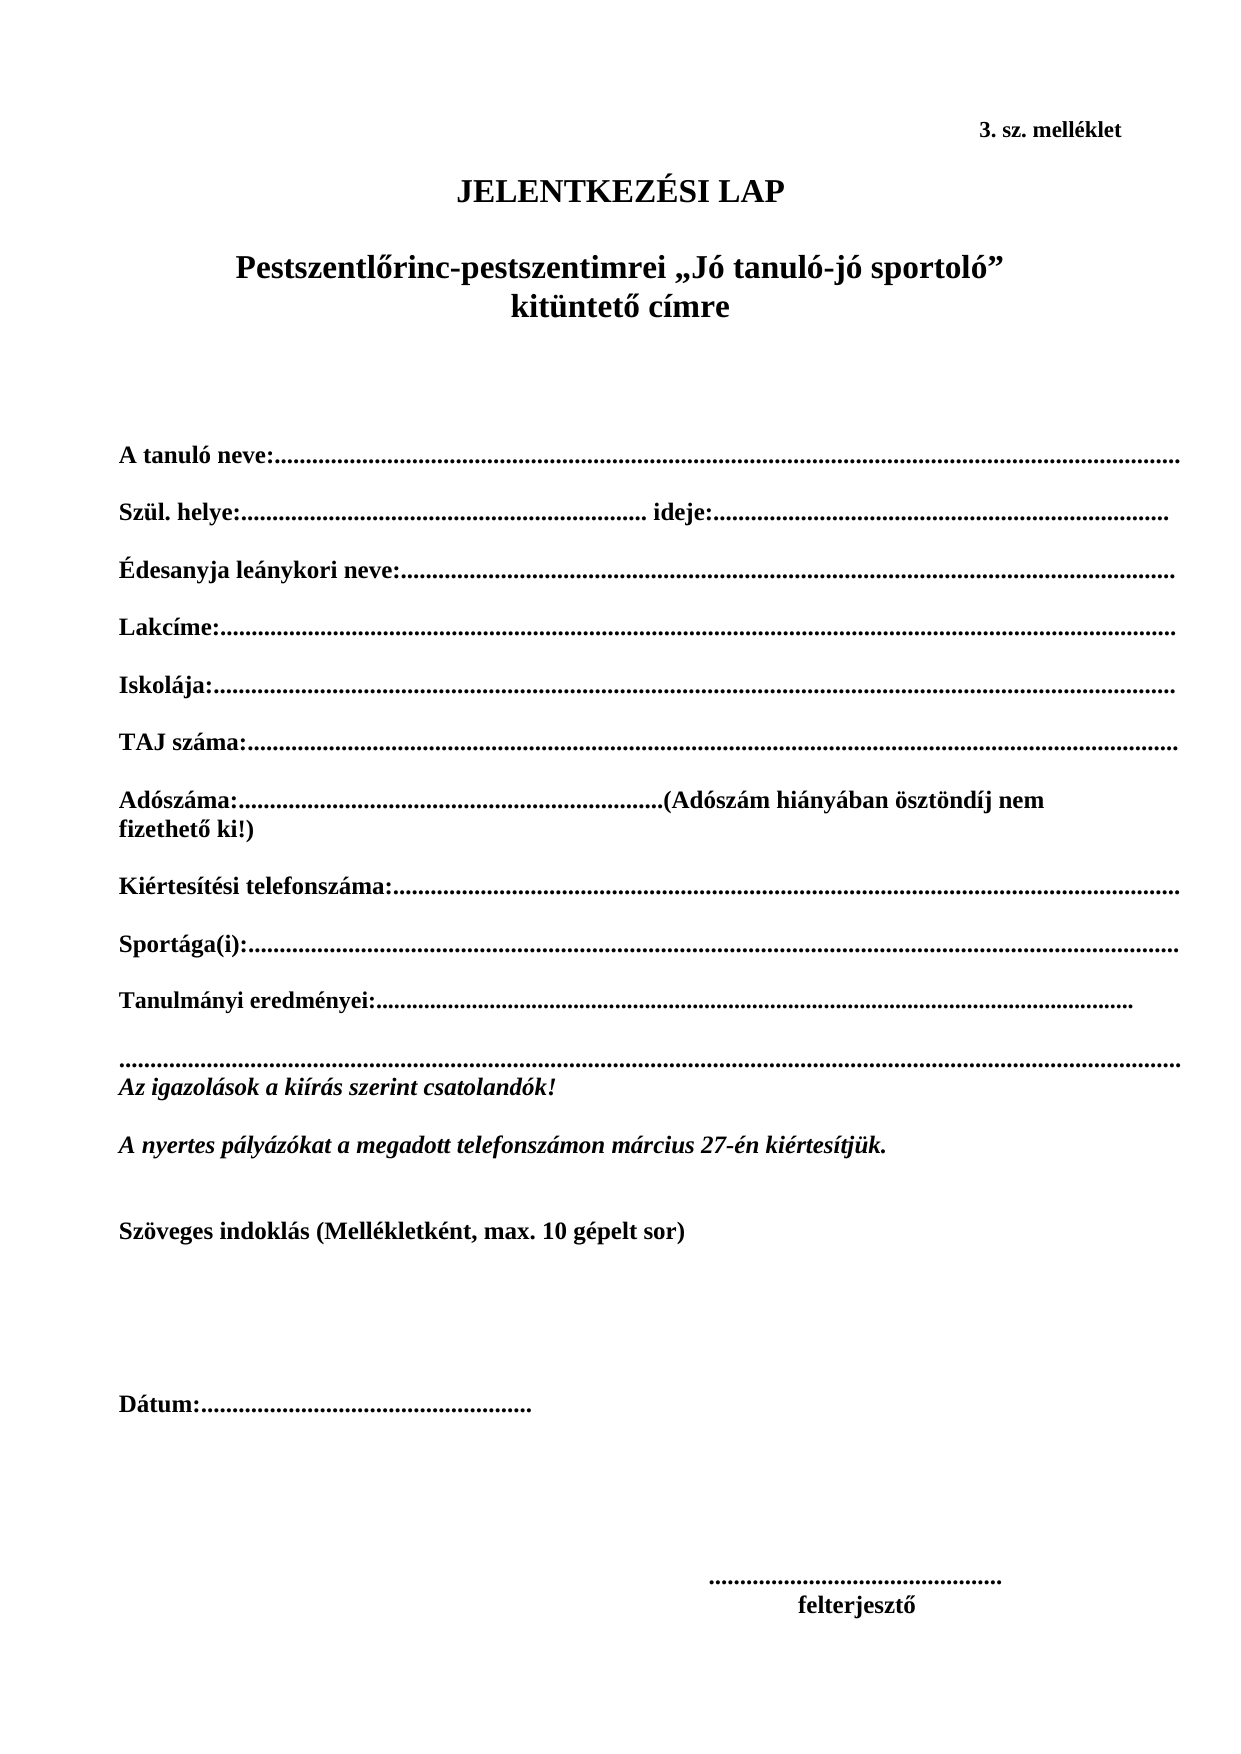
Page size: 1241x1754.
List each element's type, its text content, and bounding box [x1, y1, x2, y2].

text TAJ száma:..................................................................................................................................................... [119, 727, 1181, 756]
text Iskolája:.......................................................................................................................................................... [119, 670, 1181, 699]
text Sportága(i):..................................................................................................................................................... [119, 929, 1181, 957]
text A nyertes pályázókat a megadott telefonszámon március 27-én kiértesítjük. [119, 1130, 1181, 1159]
text Dátum:..................................................... [119, 1389, 1181, 1418]
text Szül. helye:................................................................. ideje:......................................................................... [119, 497, 1181, 526]
text .......................................................................................................................................................................... [119, 1044, 1181, 1072]
text kitüntető címre [510, 286, 1181, 324]
text fizethető ki!) [119, 814, 1181, 842]
text ............................................... [708, 1561, 1181, 1590]
text felterjesztő [798, 1590, 1181, 1619]
text JELENTKEZÉSI LAP [456, 171, 1181, 209]
text Adószáma:....................................................................(Adószám hiányában ösztöndíj nem [119, 785, 1181, 814]
text Édesanyja leánykori neve:............................................................................................................................ [119, 555, 1181, 584]
text 3. sz. melléklet [979, 116, 1181, 142]
text Az igazolások a kiírás szerint csatolandók! [119, 1072, 1181, 1101]
text Pestszentlőrinc-pestszentimrei „Jó tanuló-jó sportoló” [235, 248, 1181, 286]
text Lakcíme:......................................................................................................................................................... [119, 612, 1181, 641]
text Tanulmányi eredményei:............................................................................................................................... [119, 986, 1181, 1014]
text A tanuló neve:................................................................................................................................................. [119, 440, 1181, 469]
text Szöveges indoklás (Mellékletként, max. 10 gépelt sor) [119, 1216, 1181, 1245]
text Kiértesítési telefonszáma:.............................................................................................................................. [119, 871, 1181, 900]
